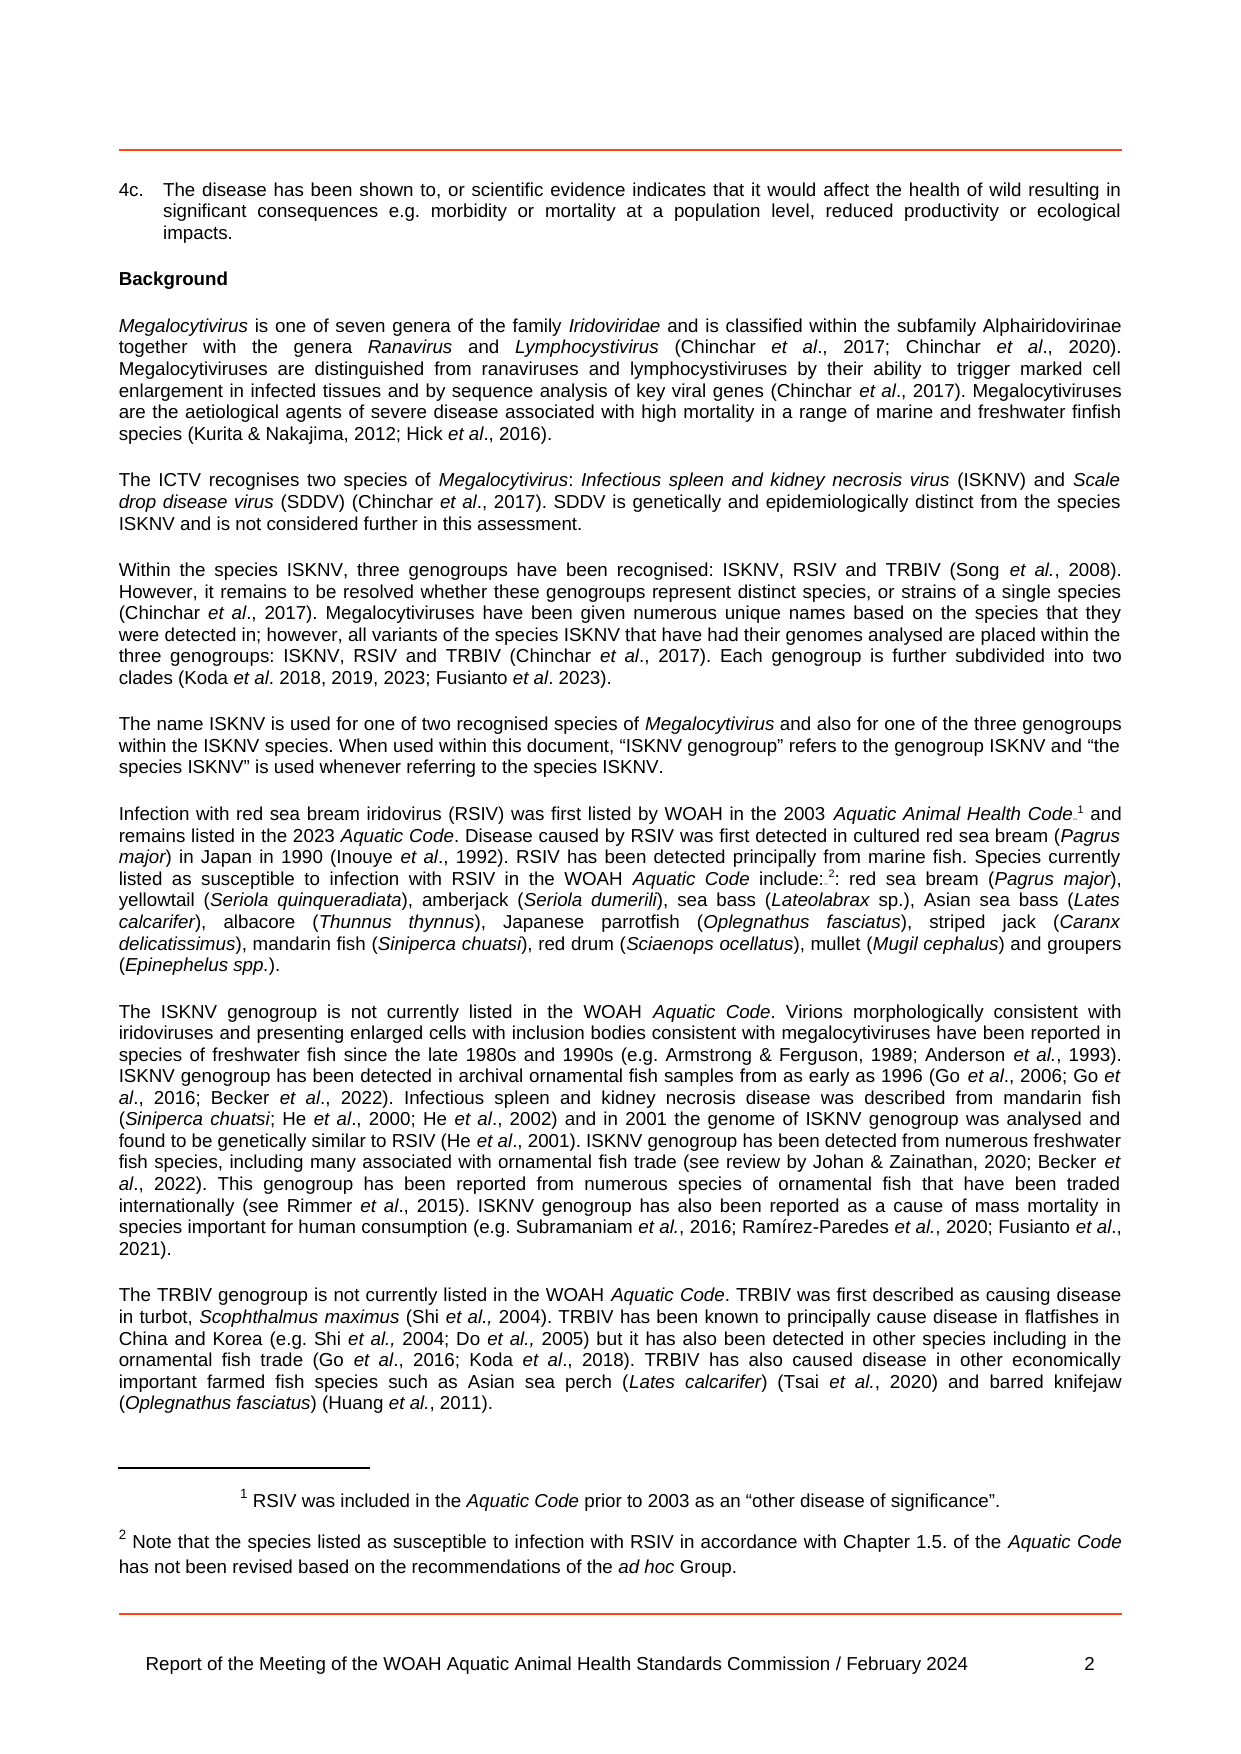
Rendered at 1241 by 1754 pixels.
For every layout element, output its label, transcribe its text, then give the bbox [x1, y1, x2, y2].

text Megalocytivirus is one of seven genera of the family Iridoviridae and is classified within the subfamily Alphairidovirinae together with the genera Ranavirus and Lymphocystivirus (Chinchar et al., 2017; Chinchar et al., 2020). Megalocytiviruses are distinguished from ranaviruses and lymphocystiviruses by their ability to trigger marked cell enlargement in infected tissues and by sequence analysis of key viral genes (Chinchar et al., 2017). Megalocytiviruses are the aetiological agents of severe disease associated with high mortality in a range of marine and freshwater finfish species (Kurita & Nakajima, 2012; Hick et al., 2016). [118, 315, 1122, 444]
text The TRBIV genogroup is not currently listed in the WOAH Aquatic Code. TRBIV was first described as causing disease in turbot, Scophthalmus maximus (Shi et al., 2004). TRBIV has been known to principally cause disease in flatfishes in China and Korea (e.g. Shi et al., 2004; Do et al., 2005) but it has also been detected in other species including in the ornamental fish trade (Go et al., 2016; Koda et al., 2018). TRBIV has also caused disease in other economically important farmed fish species such as Asian sea perch (Lates calcarifer) (Tsai et al., 2020) and barred knifejaw (Oplegnathus fasciatus) (Huang et al., 2011). [118, 1284, 1122, 1413]
text 4c. The disease has been shown to, or scientific evidence indicates that it would affect the health of wild resulting in significant consequences e.g. morbidity or mortality at a population level, reduced productivity or ecological impacts. [118, 178, 1122, 243]
text Within the species ISKNV, three genogroups have been recognised: ISKNV, RSIV and TRBIV (Song et al., 2008). However, it remains to be resolved whether these genogroups represent distinct species, or strains of a single species (Chinchar et al., 2017). Megalocytiviruses have been given numerous unique names based on the species that they were detected in; however, all variants of the species ISKNV that have had their genomes analysed are placed within the three genogroups: ISKNV, RSIV and TRBIV (Chinchar et al., 2017). Each genogroup is further subdivided into two clades (Koda et al. 2018, 2019, 2023; Fusianto et al. 2023). [118, 559, 1122, 688]
text The ICTV recognises two species of Megalocytivirus: Infectious spleen and kidney necrosis virus (ISKNV) and Scale drop disease virus (SDDV) (Chinchar et al., 2017). SDDV is genetically and epidemiologically distinct from the species ISKNV and is not considered further in this assessment. [118, 469, 1122, 534]
text The ISKNV genogroup is not currently listed in the WOAH Aquatic Code. Virions morphologically consistent with iridoviruses and presenting enlarged cells with inclusion bodies consistent with megalocytiviruses have been reported in species of freshwater fish since the late 1980s and 1990s (e.g. Armstrong & Ferguson, 1989; Anderson et al., 1993). ISKNV genogroup has been detected in archival ornamental fish samples from as early as 1996 (Go et al., 2006; Go et al., 2016; Becker et al., 2022). Infectious spleen and kidney necrosis disease was described from mandarin fish (Siniperca chuatsi; He et al., 2000; He et al., 2002) and in 2001 the genome of ISKNV genogroup was analysed and found to be genetically similar to RSIV (He et al., 2001). ISKNV genogroup has been detected from numerous freshwater fish species, including many associated with ornamental fish trade (see review by Johan & Zainathan, 2020; Becker et al., 2022). This genogroup has been reported from numerous species of ornamental fish that have been traded internationally (see Rimmer et al., 2015). ISKNV genogroup has also been reported as a cause of mass mortality in species important for human consumption (e.g. Subramaniam et al., 2016; Ramírez-Paredes et al., 2020; Fusianto et al., 2021). [118, 1000, 1122, 1259]
text Infection with red sea bream iridovirus (RSIV) was first listed by WOAH in the 2003 Aquatic Animal Health Code0F0F and remains listed in the 2023 Aquatic Code. Disease caused by RSIV was first detected in cultured red sea bream (Pagrus major) in Japan in 1990 (Inouye et al., 1992). RSIV has been detected principally from marine fish. Species currently listed as susceptible to infection with RSIV in the WOAH Aquatic Code include:1F1F: red sea bream (Pagrus major), yellowtail (Seriola quinqueradiata), amberjack (Seriola dumerili), sea bass (Lateolabrax sp.), Asian sea bass (Lates calcarifer), albacore (Thunnus thynnus), Japanese parrotfish (Oplegnathus fasciatus), striped jack (Caranx delicatissimus), mandarin fish (Siniperca chuatsi), red drum (Sciaenops ocellatus), mullet (Mugil cephalus) and groupers (Epinephelus spp.). [118, 803, 1122, 975]
text The name ISKNV is used for one of two recognised species of Megalocytivirus and also for one of the three genogroups within the ISKNV species. When used within this document, “ISKNV genogroup” refers to the genogroup ISKNV and “the species ISKNV” is used whenever referring to the species ISKNV. [118, 713, 1122, 778]
text Background [118, 268, 1122, 290]
